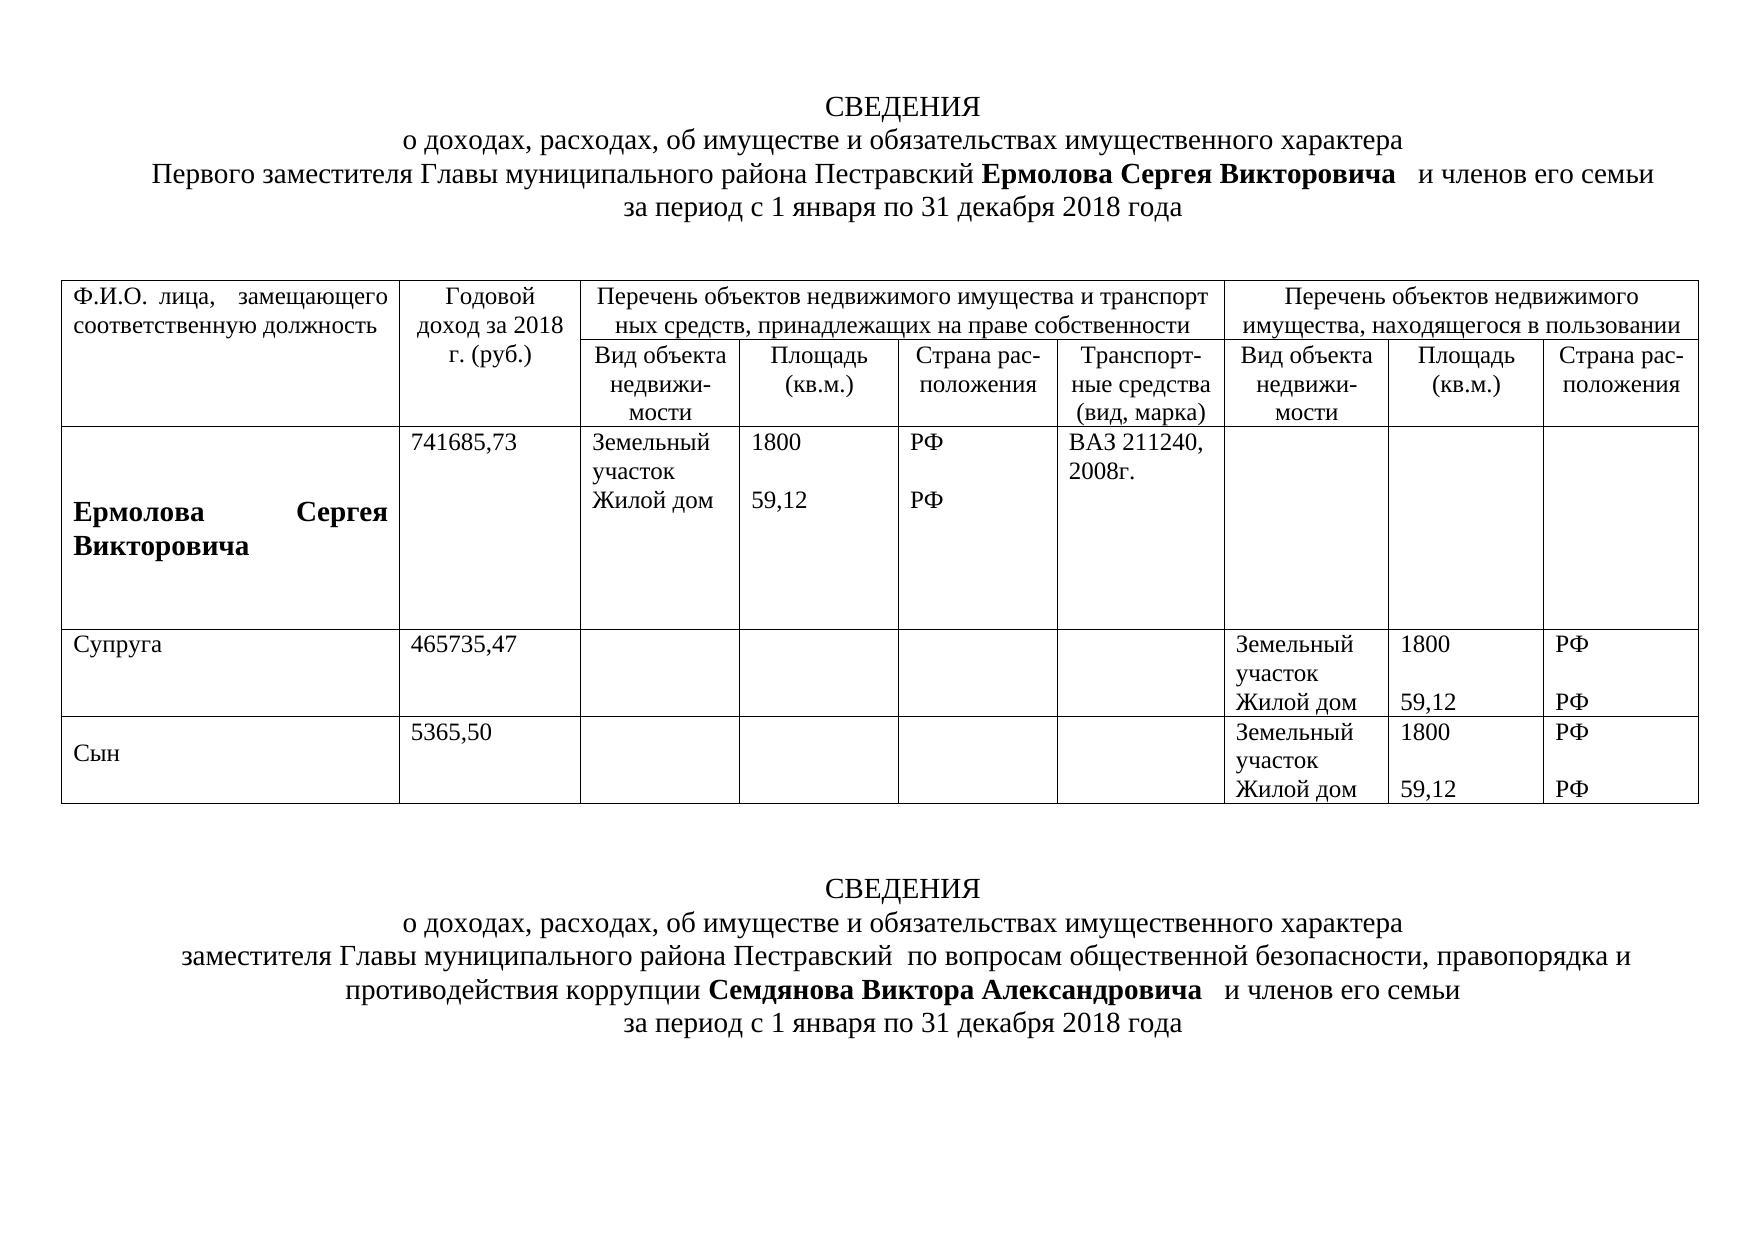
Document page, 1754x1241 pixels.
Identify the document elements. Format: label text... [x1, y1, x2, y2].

table_cell Транспорт-ные средства (вид, марка) [1058, 340, 1224, 426]
table_cell Площадь (кв.м.) [740, 340, 898, 426]
table_header Перечень объектов недвижимого имущества, находящегося в пользовании [1225, 281, 1698, 339]
table_cell [1389, 427, 1543, 628]
table_header Ф.И.О. лица, замещающего соответственную должность [62, 281, 399, 426]
table_cell ВАЗ 211240, 2008г. [1058, 427, 1224, 628]
table_cell Вид объекта недвижи-мости [581, 340, 739, 426]
table_cell [899, 717, 1057, 803]
table_cell [740, 717, 898, 803]
text Первого заместителя Главы муниципального района Пестравский Ермолова Сергея Викторовича и членов его семьи [118, 156, 1687, 189]
table_cell РФ РФ [1544, 630, 1698, 716]
table_cell 1800 59,12 [1389, 717, 1543, 803]
table_cell [1225, 427, 1388, 628]
table_cell 1800 59,12 [740, 427, 898, 628]
table_cell Земельный участок Жилой дом [1225, 630, 1388, 716]
text за период с 1 января по 31 декабря 2018 года [118, 189, 1687, 223]
table_cell Страна рас-положения [1544, 340, 1698, 426]
table_cell 465735,47 [400, 630, 580, 716]
table_cell Земельный участок Жилой дом [1225, 717, 1388, 803]
table_cell [581, 630, 739, 716]
text заместителя Главы муниципального района Пестравский по вопросам общественной безопасности, правопорядка и противодействия коррупции Семдянова Виктора Александровича и членов его семьи [118, 938, 1687, 1005]
table_cell Страна рас-положения [899, 340, 1057, 426]
table_cell [581, 717, 739, 803]
text СВЕДЕНИЯ [118, 871, 1687, 905]
table_cell 5365,50 [400, 717, 580, 803]
table_cell 741685,73 [400, 427, 580, 628]
table_cell [1544, 427, 1698, 628]
table_cell [899, 630, 1057, 716]
text о доходах, расходах, об имуществе и обязательствах имущественного характера [118, 122, 1687, 156]
table_cell Супруга [62, 630, 399, 716]
table_cell РФ РФ [1544, 717, 1698, 803]
text за период с 1 января по 31 декабря 2018 года [118, 1005, 1687, 1039]
table_cell Сын [62, 717, 399, 803]
table_header Годовой доход за 2018 г. (руб.) [400, 281, 580, 426]
table_cell [1058, 630, 1224, 716]
table_cell Вид объекта недвижи-мости [1225, 340, 1388, 426]
text СВЕДЕНИЯ [118, 89, 1687, 122]
table_cell Площадь (кв.м.) [1389, 340, 1543, 426]
table_cell Земельный участок Жилой дом [581, 427, 739, 628]
text о доходах, расходах, об имуществе и обязательствах имущественного характера [118, 905, 1687, 938]
table_cell Ермолова Сергея Викторовича [62, 427, 399, 628]
table_header Перечень объектов недвижимого имущества и транспорт ных средств, принадлежащих на праве собственности [581, 281, 1224, 339]
table_cell [740, 630, 898, 716]
table_cell РФ РФ [899, 427, 1057, 628]
table_cell 1800 59,12 [1389, 630, 1543, 716]
table_cell [1058, 717, 1224, 803]
